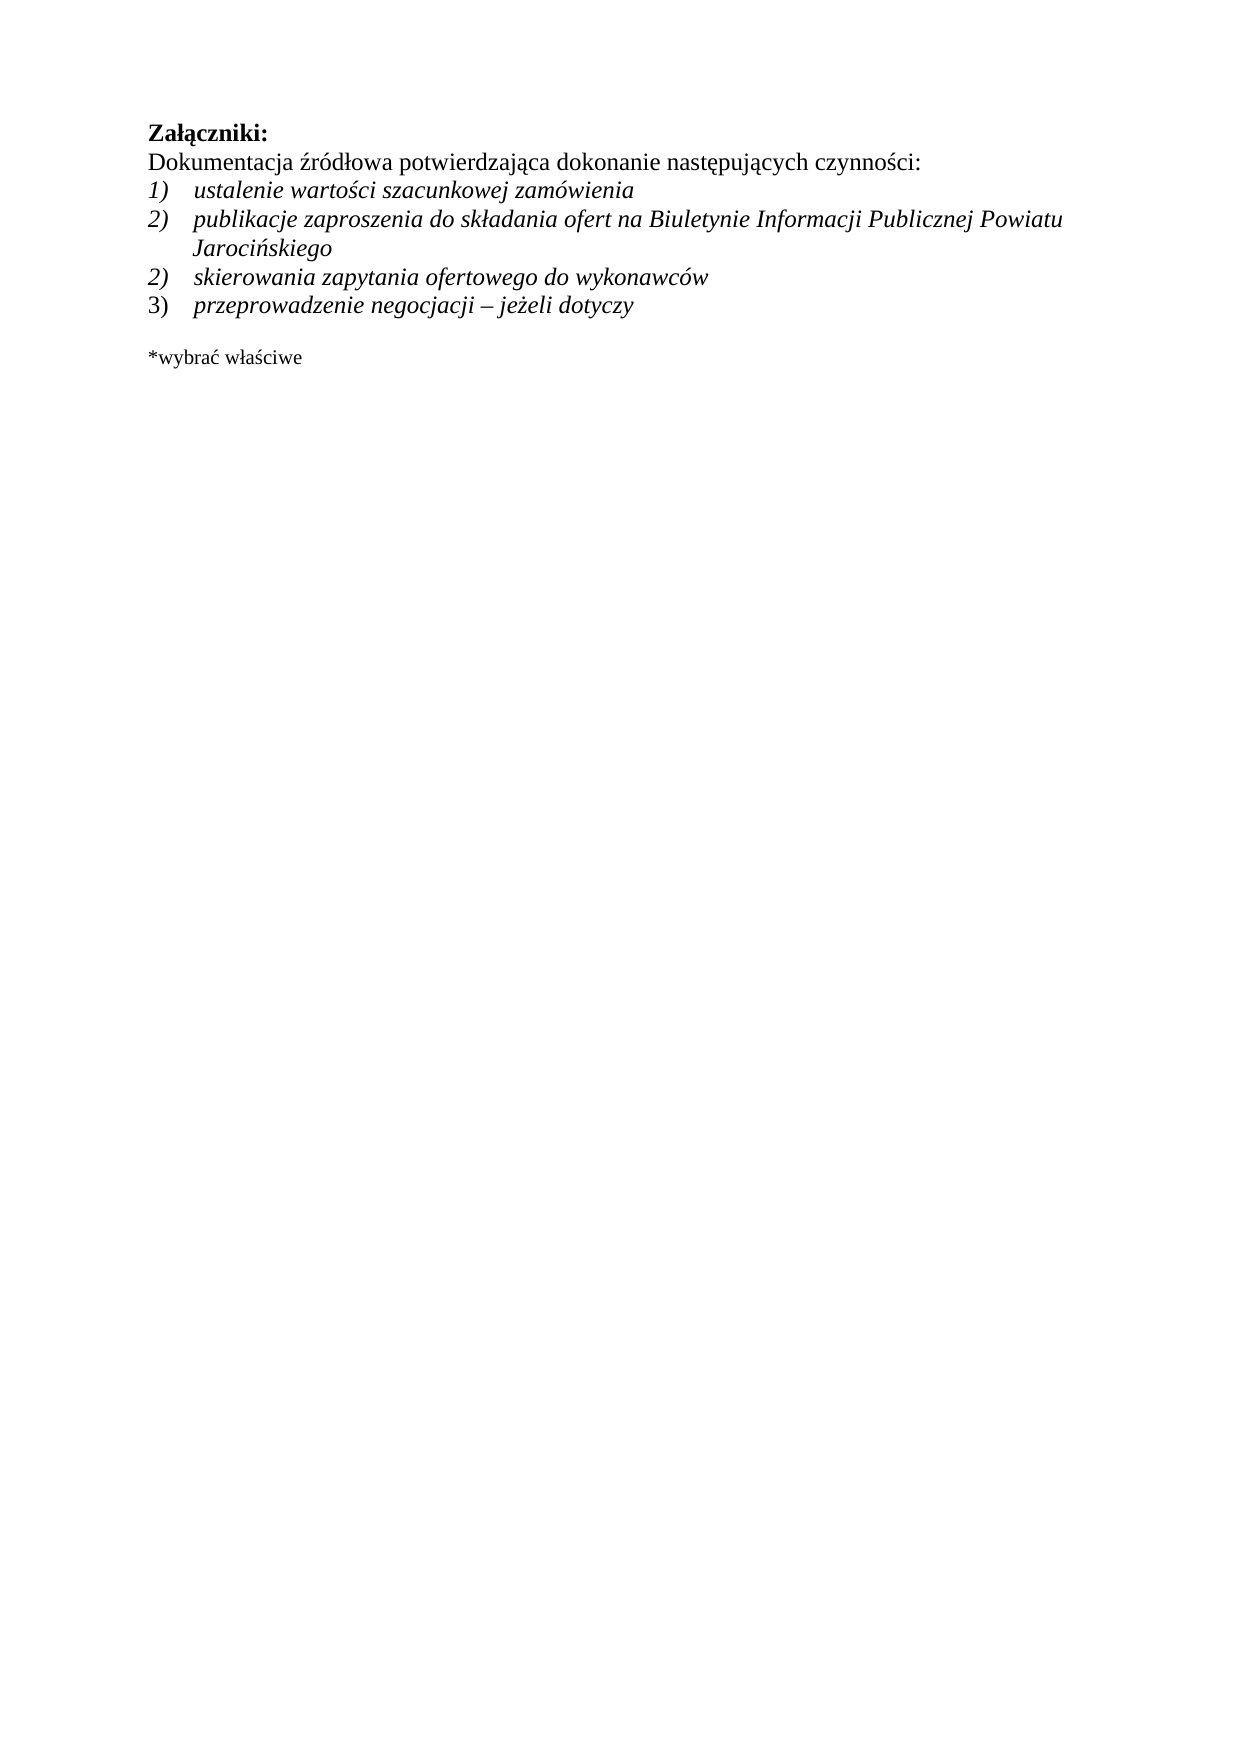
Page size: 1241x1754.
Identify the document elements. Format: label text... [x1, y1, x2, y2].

text Dokumentacja źródłowa potwierdzająca dokonanie następujących czynności: [148, 147, 1092, 176]
text 3) przeprowadzenie negocjacji – jeżeli dotyczy [148, 291, 1092, 319]
text Załączniki: [148, 118, 1092, 147]
text 2) publikacje zaproszenia do składania ofert na Biuletynie Informacji Publicznej Powiatu Jarocińskiego [148, 204, 1092, 262]
text 2) skierowania zapytania ofertowego do wykonawców [148, 262, 1092, 291]
text *wybrać właściwe [148, 344, 1092, 369]
text 1) ustalenie wartości szacunkowej zamówienia [148, 176, 1092, 204]
